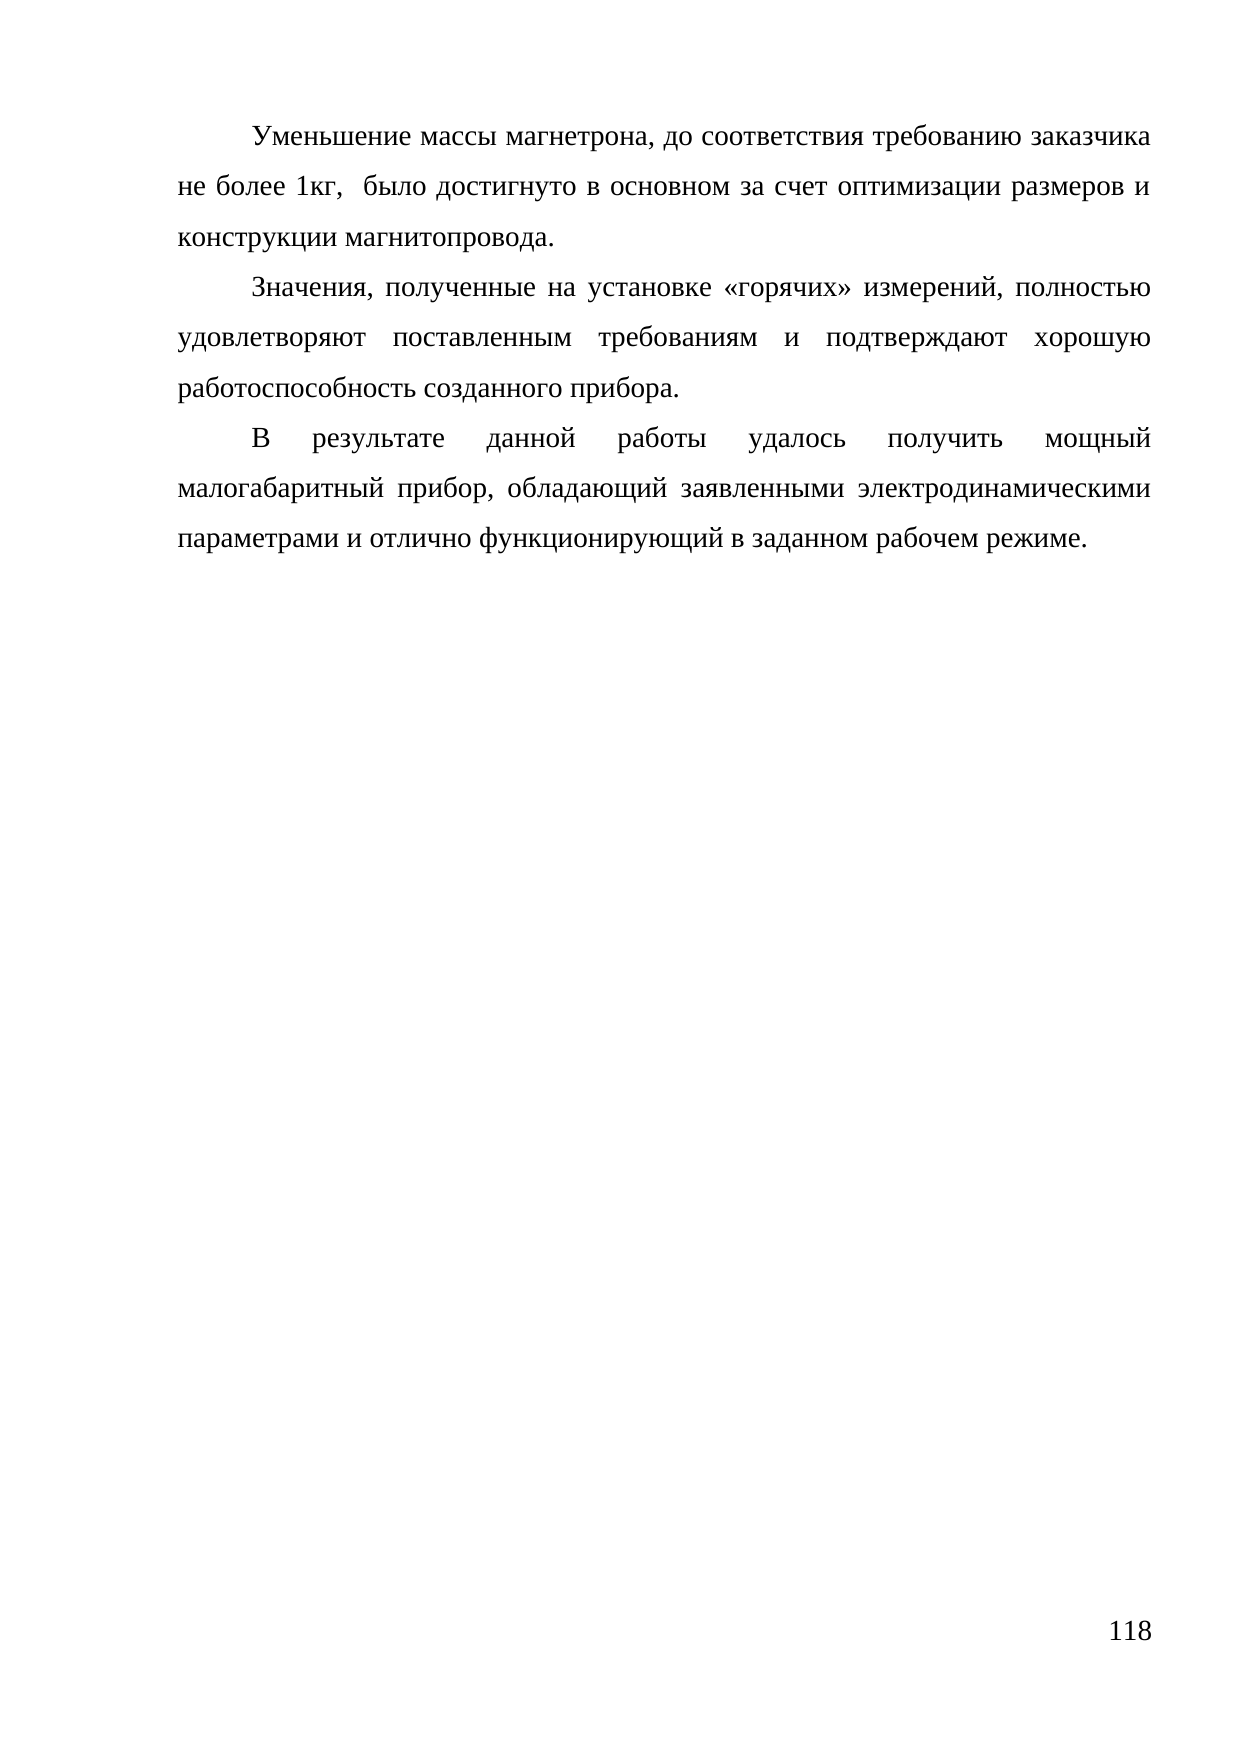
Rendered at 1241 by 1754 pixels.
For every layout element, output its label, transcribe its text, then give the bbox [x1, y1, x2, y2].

text Уменьшение массы магнетрона, до соответствия требованию заказчика не более 1кг, было достигнуто в основном за счет оптимизации размеров и конструкции магнитопровода. [177, 118, 1152, 252]
text В результате данной работы удалось получить мощный малогабаритный прибор, обладающий заявленными электродинамическими параметрами и отлично функционирующий в заданном рабочем режиме. [177, 420, 1152, 554]
text Значения, полученные на установке «горячих» измерений, полностью удовлетворяют поставленным требованиям и подтверждают хорошую работоспособность созданного прибора. [177, 269, 1152, 403]
